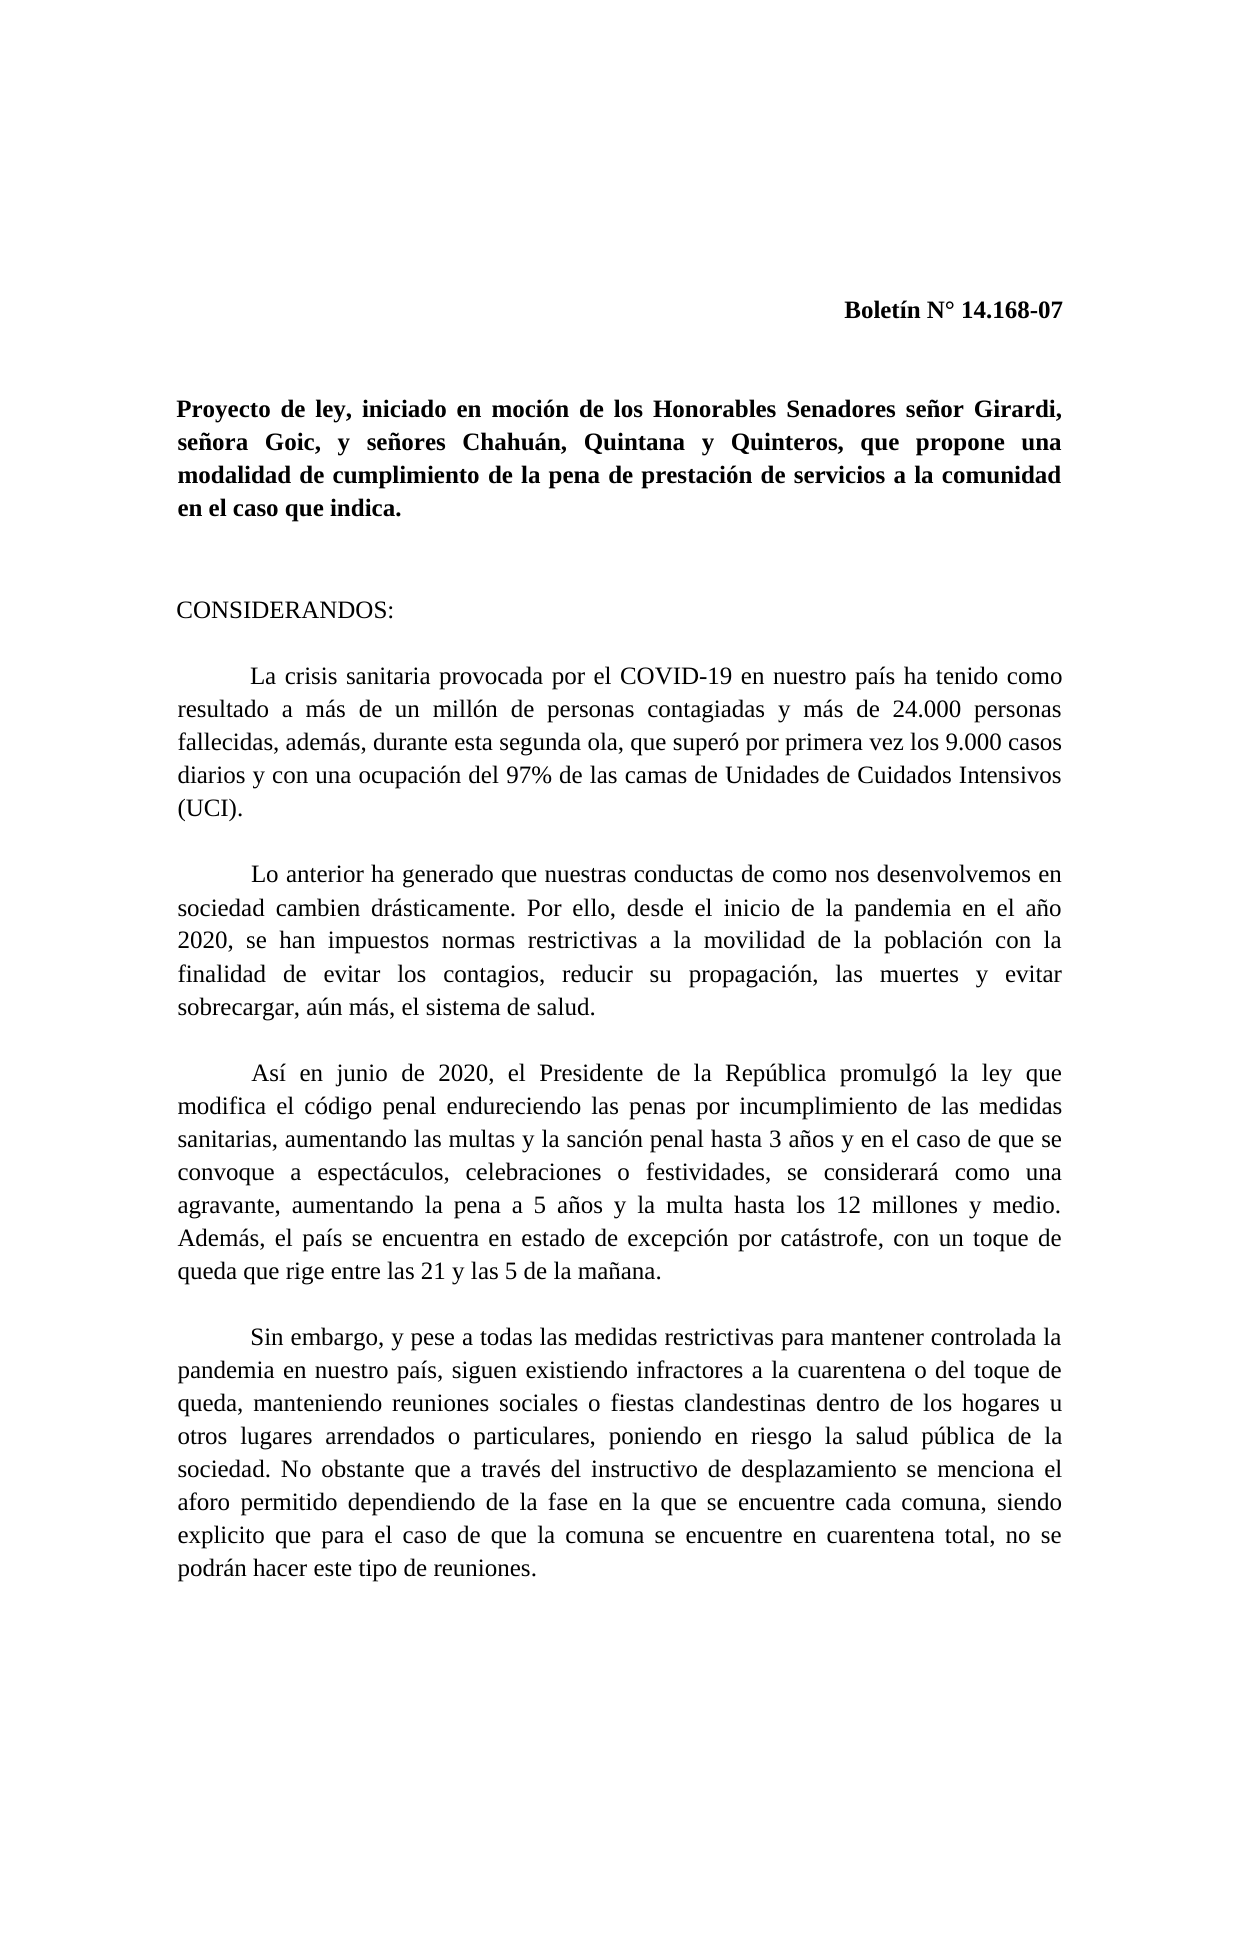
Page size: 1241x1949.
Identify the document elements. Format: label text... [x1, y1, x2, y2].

text La crisis sanitaria provocada por el COVID-19 en nuestro país ha tenido como resultado a más de un millón de personas contagiadas y más de 24.000 personas fallecidas, además, durante esta segunda ola, que superó por primera vez los 9.000 casos diarios y con una ocupación del 97% de las camas de Unidades de Cuidados Intensivos (UCI). [177, 661, 1063, 822]
text CONSIDERANDOS: [176, 595, 1063, 624]
text Lo anterior ha generado que nuestras conductas de como nos desenvolvemos en sociedad cambien drásticamente. Por ello, desde el inicio de la pandemia en el año 2020, se han impuestos normas restrictivas a la movilidad de la población con la finalidad de evitar los contagios, reducir su propagación, las muertes y evitar sobrecargar, aún más, el sistema de salud. [177, 859, 1063, 1020]
text Boletín N° 14.168-07 [176, 295, 1063, 324]
text Así en junio de 2020, el Presidente de la República promulgó la ley que modifica el código penal endureciendo las penas por incumplimiento de las medidas sanitarias, aumentando las multas y la sanción penal hasta 3 años y en el caso de que se convoque a espectáculos, celebraciones o festividades, se considerará como una agravante, aumentando la pena a 5 años y la multa hasta los 12 millones y medio. Además, el país se encuentra en estado de excepción por catástrofe, con un toque de queda que rige entre las 21 y las 5 de la mañana. [177, 1058, 1063, 1284]
text Proyecto de ley, iniciado en moción de los Honorables Senadores señor Girardi, señora Goic, y señores Chahuán, Quintana y Quinteros, que propone una modalidad de cumplimiento de la pena de prestación de servicios a la comunidad en el caso que indica. [176, 394, 1063, 522]
text Sin embargo, y pese a todas las medidas restrictivas para mantener controlada la pandemia en nuestro país, siguen existiendo infractores a la cuarentena o del toque de queda, manteniendo reuniones sociales o fiestas clandestinas dentro de los hogares u otros lugares arrendados o particulares, poniendo en riesgo la salud pública de la sociedad. No obstante que a través del instructivo de desplazamiento se menciona el aforo permitido dependiendo de la fase en la que se encuentre cada comuna, siendo explicito que para el caso de que la comuna se encuentre en cuarentena total, no se podrán hacer este tipo de reuniones. [177, 1322, 1063, 1582]
